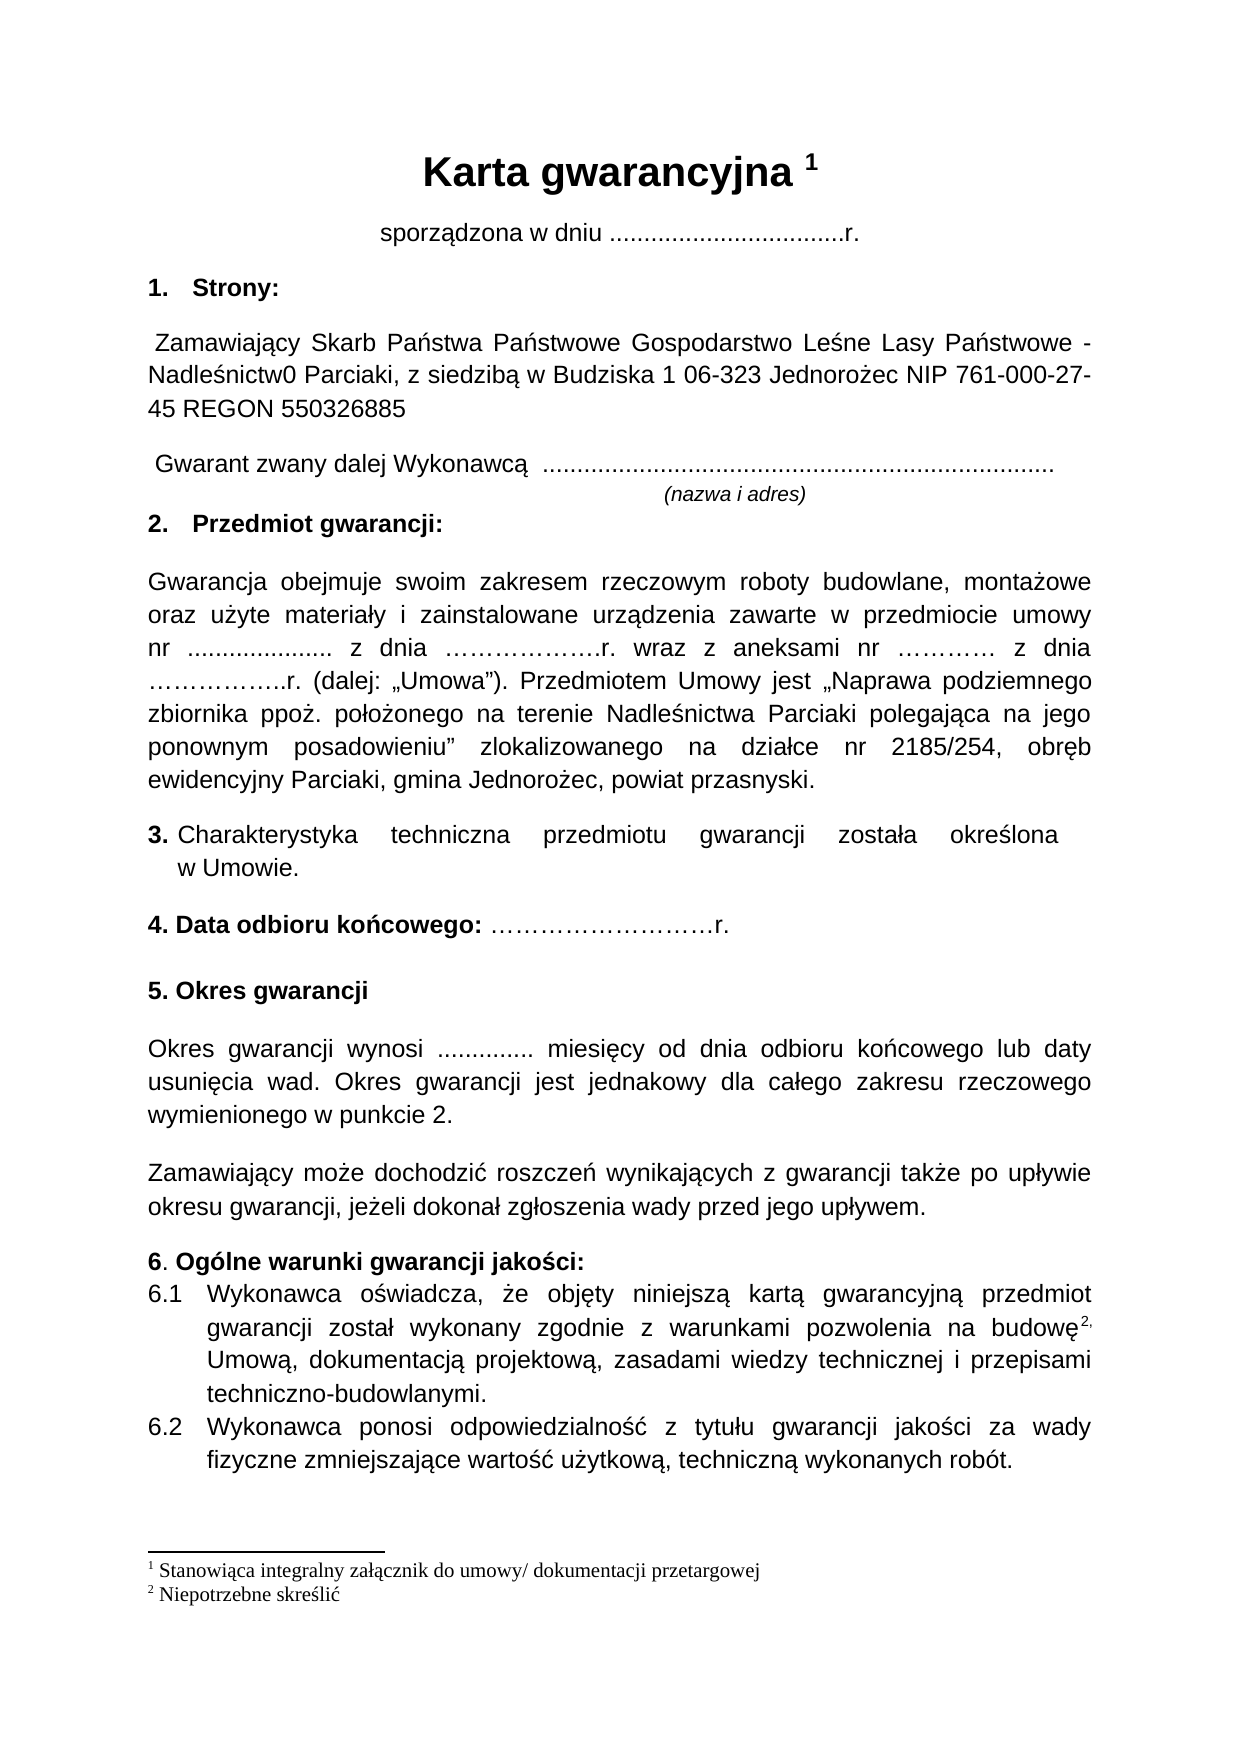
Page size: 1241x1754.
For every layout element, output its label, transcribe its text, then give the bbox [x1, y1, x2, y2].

text Karta gwarancyjna [148, 148, 1093, 196]
list Strony: [148, 272, 1093, 301]
text (nazwa i adres) [590, 482, 1093, 506]
text 4. Data odbioru końcowego: ………………………r. [148, 910, 1093, 939]
subtitle 6. Ogólne warunki gwarancji jakości: [148, 1246, 1093, 1275]
text Zamawiający Skarb Państwa Państwowe Gospodarstwo Leśne Lasy Państwowe - Nadleśnictw0 Parciaki, z siedzibą w Budziska 1 06-323 Jednorożec NIP 761-000-27-45 REGON 550326885 [148, 327, 1093, 422]
text sporządzona w dniu ..................................r. [148, 217, 1093, 246]
text Zamawiający może dochodzić roszczeń wynikających z gwarancji także po upływie okresu gwarancji, jeżeli dokonał zgłoszenia wady przed jego upływem. [148, 1158, 1093, 1220]
text Gwarant zwany dalej Wykonawcą .......................................................................... [148, 448, 1093, 477]
list Przedmiot gwarancji: [148, 509, 1093, 538]
text Gwarancja obejmuje swoim zakresem rzeczowym roboty budowlane, montażowe oraz użyte materiały i zainstalowane urządzenia zawarte w przedmiocie umowy nr ..................... z dnia ……………….r. wraz z aneksami nr ………… z dnia ……………..r. (dalej: „Umowa”). Przedmiotem Umowy jest „Naprawa podziemnego zbiornika ppoż. położonego na terenie Nadleśnictwa Parciaki polegająca na jego ponownym posadowieniu” zlokalizowanego na działce nr 2185/254, obręb ewidencyjny Parciaki, gmina Jednorożec, powiat przasnyski. [148, 761, 1093, 794]
text Okres gwarancji wynosi .............. miesięcy od dnia odbioru końcowego lub daty usunięcia wad. Okres gwarancji jest jednakowy dla całego zakresu rzeczowego wymienionego w punkcie 2. [148, 1034, 1093, 1129]
list Charakterystyka techniczna przedmiotu gwarancji została określona w Umowie. [148, 820, 1093, 882]
text 6.2 Wykonawca ponosi odpowiedzialność z tytułu gwarancji jakości za wady fizyczne zmniejszające wartość użytkową, techniczną wykonanych robót. [148, 1412, 1093, 1473]
text 6.1 Wykonawca oświadcza, że objęty niniejszą kartą gwarancyjną przedmiot gwarancji został wykonany zgodnie z warunkami pozwolenia na budowę, Umową, dokumentacją projektową, zasadami wiedzy technicznej i przepisami techniczno-budowlanymi. [148, 1279, 1093, 1407]
text Gwarancja obejmuje swoim zakresem rzeczowym roboty budowlane, montażowe oraz użyte materiały i zainstalowane urządzenia zawarte w przedmiocie umowy nr ..................... z dnia ……………….r. wraz z aneksami nr ………… z dnia ……………..r. (dalej: „Umowa”). Przedmiotem Umowy jest „Naprawa podziemnego zbiornika ppoż. położonego na terenie Nadleśnictwa Parciaki polegająca na jego ponownym posadowieniu” zlokalizowanego na działce nr 2185/254, obręb ewidencyjny Parciaki, gmina Jednorożec, powiat przasnyski. [148, 567, 1093, 699]
text 5. Okres gwarancji [148, 976, 1093, 1005]
